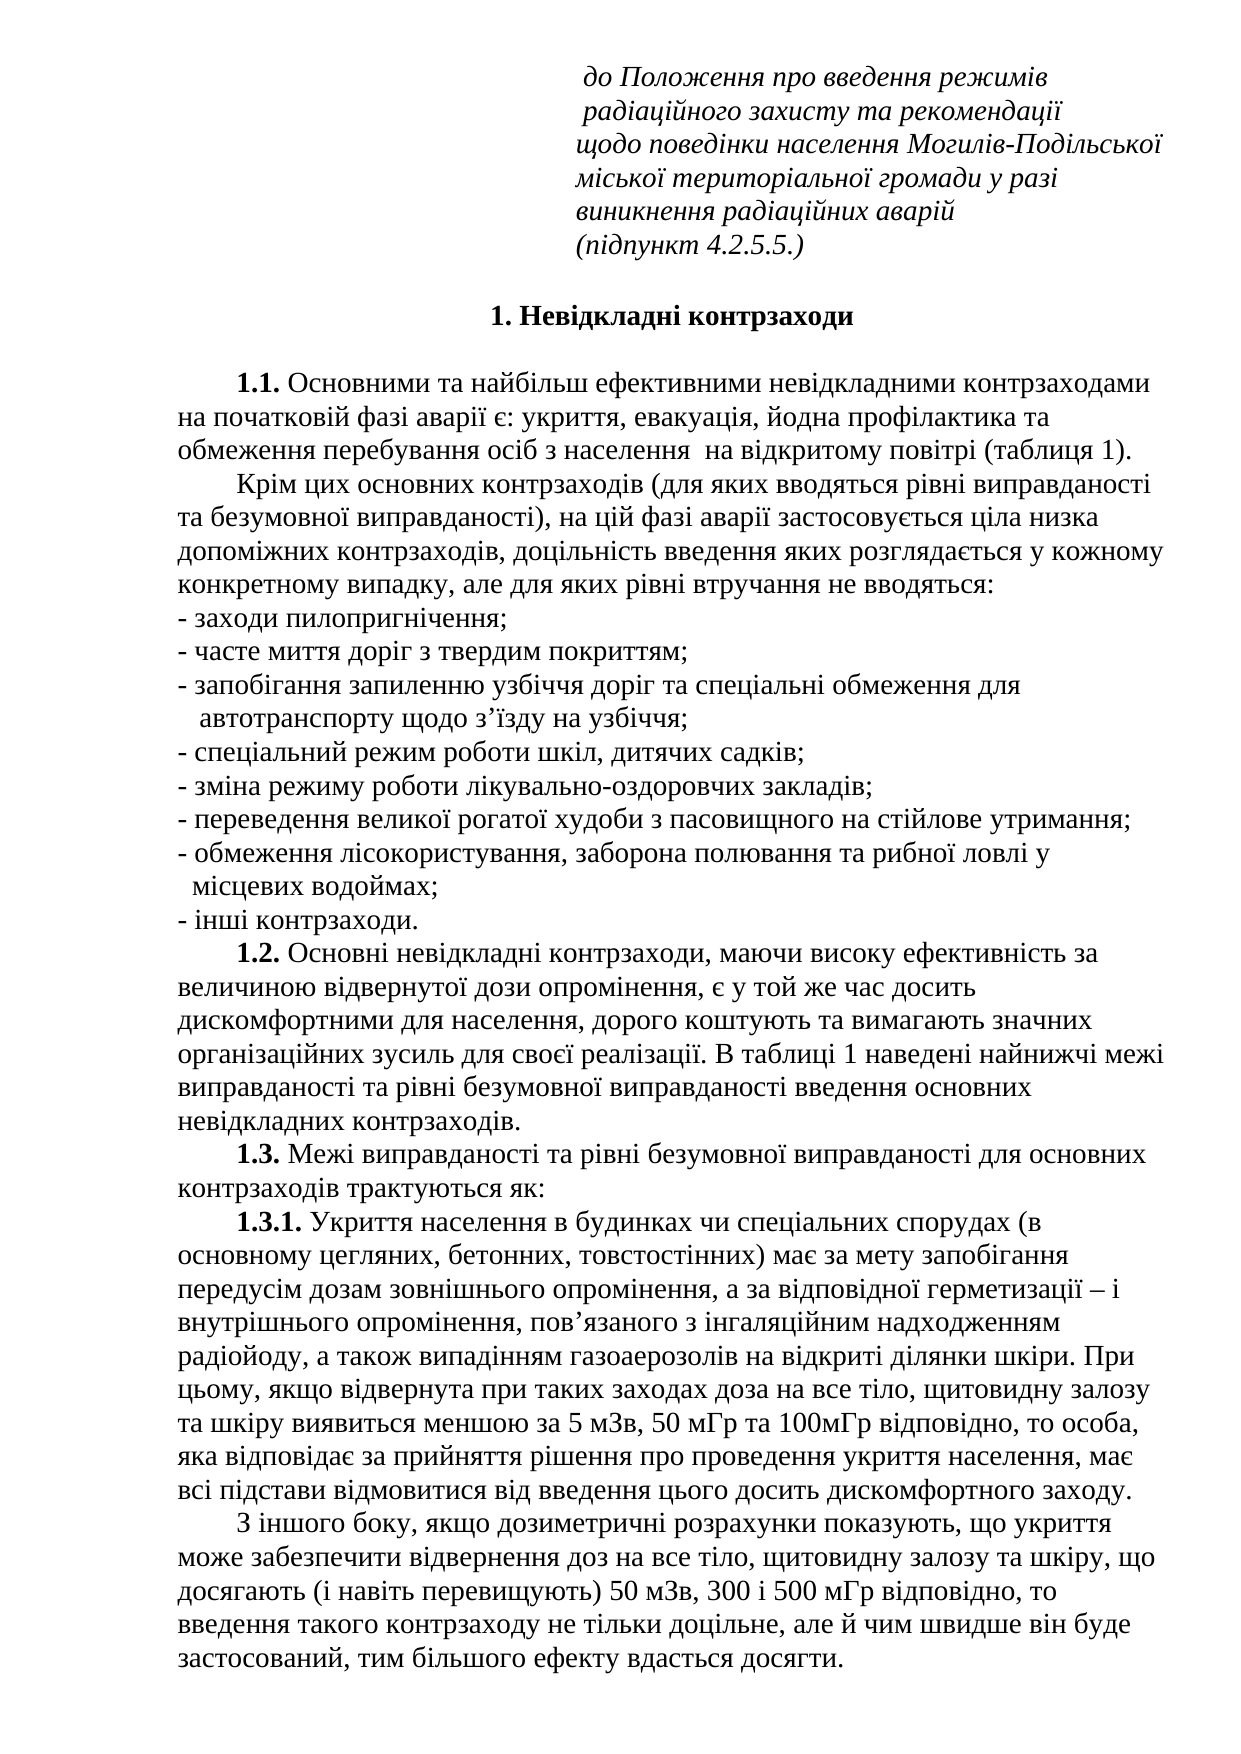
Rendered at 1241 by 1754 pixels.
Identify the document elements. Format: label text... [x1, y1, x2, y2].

text автотранспорту щодо з’їзду на узбіччя; [177, 701, 1167, 734]
text - часте миття доріг з твердим покриттям; [177, 633, 1167, 667]
text Крім цих основних контрзаходів (для яких вводяться рівні виправданості та безумовної виправданості), на цій фазі аварії застосовується ціла низка допоміжних контрзаходів, доцільність введення яких розглядається у кожному конкретному випадку, але для яких рівні втручання не вводяться: [177, 466, 1167, 600]
text - переведення великої рогатої худоби з пасовищного на стійлове утримання; [177, 801, 1167, 835]
text 1.3.1. Укриття населення в будинках чи спеціальних спорудах (в основному цегляних, бетонних, товстостінних) має за мету запобігання передусім дозам зовнішнього опромінення, а за відповідної герметизації – і внутрішнього опромінення, пов’язаного з інгаляційним надходженням радіойоду, а також випадінням газоаерозолів на відкриті ділянки шкіри. При цьому, якщо відвернута при таких заходах доза на все тіло, щитовидну залозу та шкіру виявиться меншою за 5 мЗв, 50 мГр та 100мГр відповідно, то особа, яка відповідає за прийняття рішення про проведення укриття населення, має всі підстави відмовитися від введення цього досить дискомфортного заходу. [177, 1204, 1167, 1506]
text міської територіальної громади у разі [546, 160, 1167, 193]
text виникнення радіаційних аварій [546, 193, 1167, 227]
text місцевих водоймах; [177, 868, 1167, 902]
text - обмеження лісокористування, заборона полювання та рибної ловлі у [177, 835, 1167, 868]
text (підпункт 4.2.5.5.) [546, 227, 1167, 260]
text щодо поведінки населення Могилів-Подільської [546, 126, 1167, 160]
text до Положення про введення режимів [546, 59, 1167, 93]
text З іншого боку, якщо дозиметричні розрахунки показують, що укриття може забезпечити відвернення доз на все тіло, щитовидну залозу та шкіру, що досягають (і навіть перевищують) 50 мЗв, 300 і 500 мГр відповідно, то введення такого контрзаходу не тільки доцільне, але й чим швидше він буде застосований, тим більшого ефекту вдасться досягти. [177, 1506, 1167, 1673]
text радіаційного захисту та рекомендації [546, 93, 1167, 126]
text 1.3. Межі виправданості та рівні безумовної виправданості для основних контрзаходів трактуються як: [177, 1137, 1167, 1204]
text - запобігання запиленню узбіччя доріг та спеціальні обмеження для [177, 667, 1167, 701]
text - інші контрзаходи. [177, 902, 1167, 935]
text 1.1. Основними та найбільш ефективними невідкладними контрзаходами на початковій фазі аварії є: укриття, евакуація, йодна профілактика та обмеження перебування осіб з населення на відкритому повітрі (таблиця 1). [177, 365, 1167, 466]
text - спеціальний режим роботи шкіл, дитячих садків; [177, 734, 1167, 768]
subtitle 1. Невідкладні контрзаходи [177, 298, 1167, 332]
text 1.2. Основні невідкладні контрзаходи, маючи високу ефективність за величиною відвернутої дози опромінення, є у той же час досить дискомфортними для населення, дорого коштують та вимагають значних організаційних зусиль для своєї реалізації. В таблиці 1 наведені найнижчі межі виправданості та рівні безумовної виправданості введення основних невідкладних контрзаходів. [177, 935, 1167, 1137]
text - зміна режиму роботи лікувально-оздоровчих закладів; [177, 768, 1167, 801]
text - заходи пилопригнічення; [177, 600, 1167, 633]
